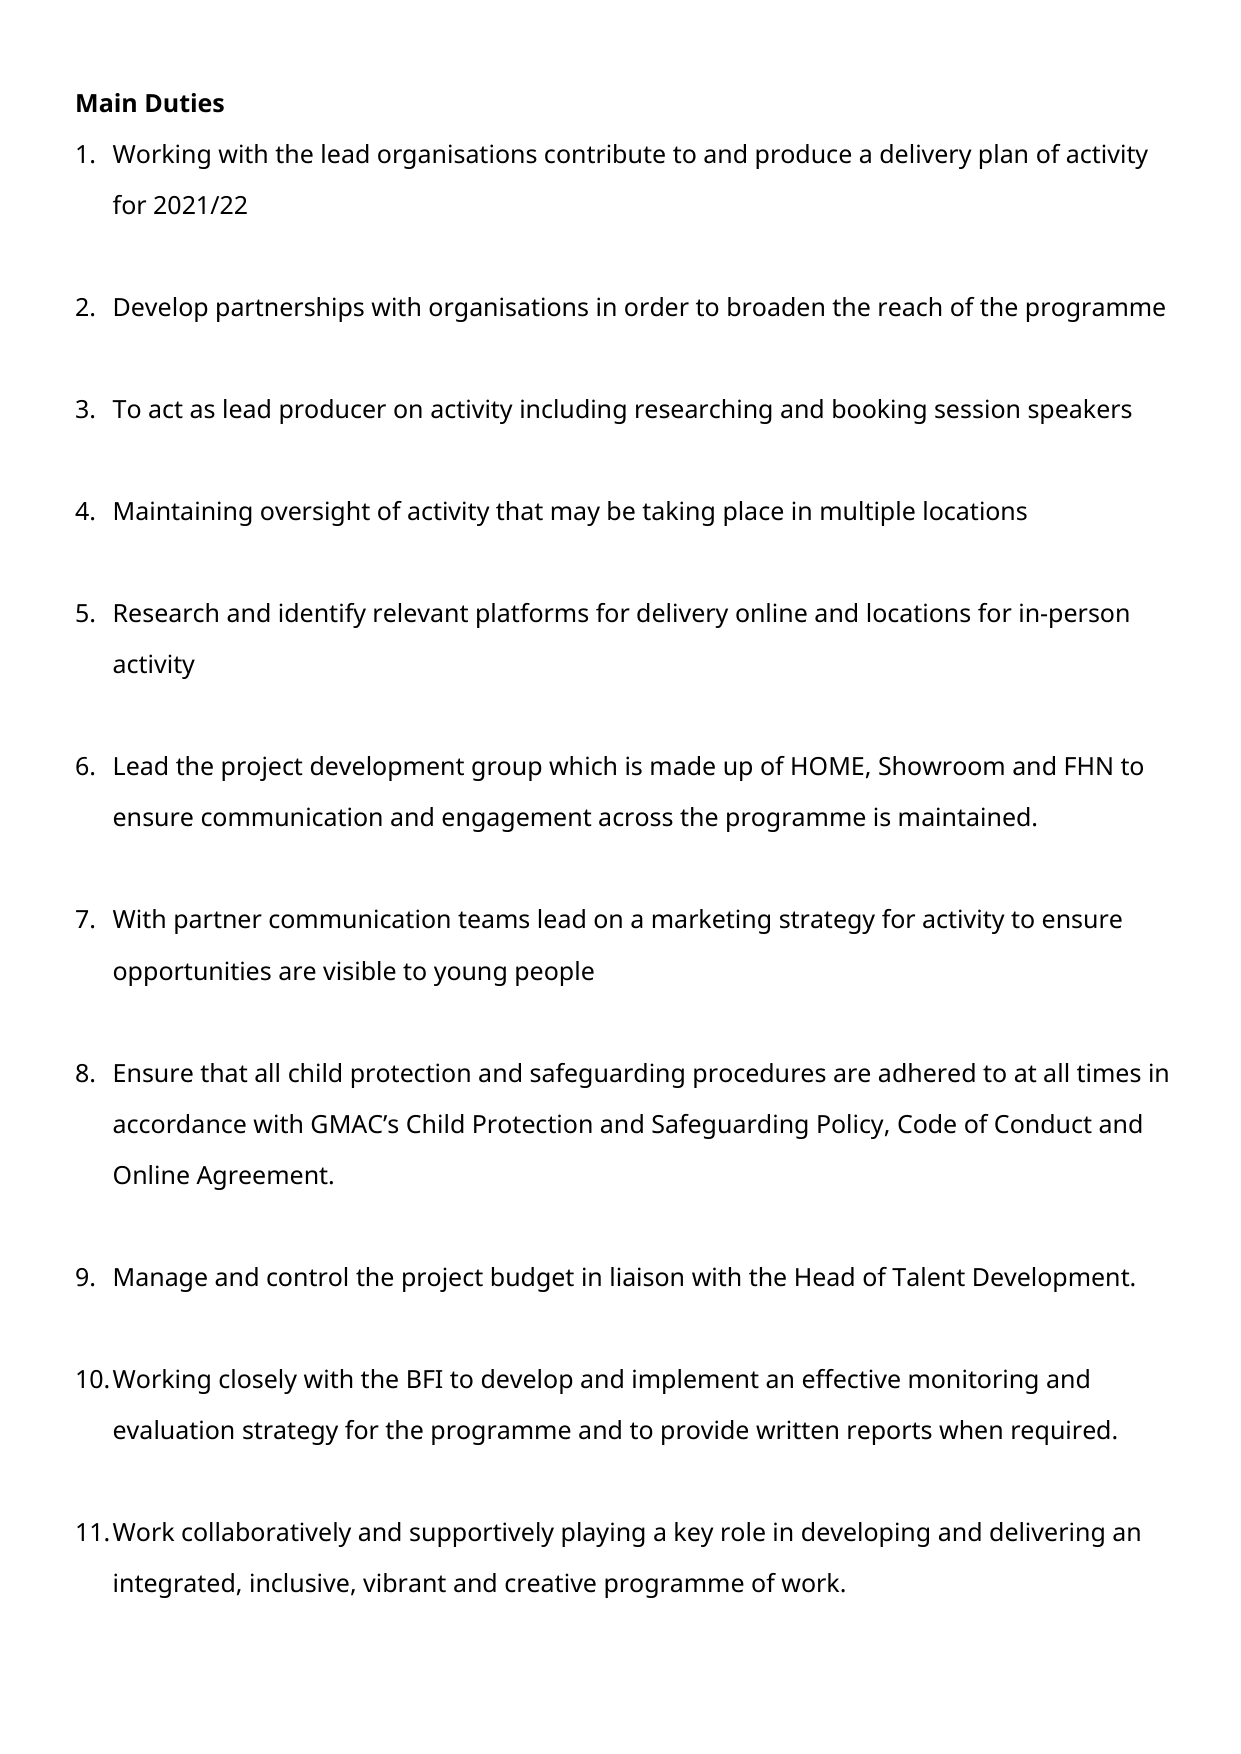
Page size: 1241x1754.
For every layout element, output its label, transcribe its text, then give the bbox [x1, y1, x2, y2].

list With partner communication teams lead on a marketing strategy for activity to ensure opportunities are visible to young people [75, 902, 1181, 987]
list Work collaboratively and supportively playing a key role in developing and delivering an integrated, inclusive, vibrant and creative programme of work. [75, 1515, 1181, 1600]
list Working closely with the BFI to develop and implement an effective monitoring and evaluation strategy for the programme and to provide written reports when required. [75, 1362, 1181, 1447]
list Ensure that all child protection and safeguarding procedures are adhered to at all times in accordance with GMAC’s Child Protection and Safeguarding Policy, Code of Conduct and Online Agreement. [75, 1055, 1181, 1191]
list Maintaining oversight of activity that may be taking place in multiple locations [75, 494, 1181, 528]
list To act as lead producer on activity including researching and booking session speakers [75, 392, 1181, 426]
list Working with the lead organisations contribute to and produce a delivery plan of activity for 2021/22 [75, 137, 1181, 222]
list Research and identify relevant platforms for delivery online and locations for in-person activity [75, 596, 1181, 681]
list Manage and control the project budget in liaison with the Head of Talent Development. [75, 1259, 1181, 1293]
list Lead the project development group which is made up of HOME, Showroom and FHN to ensure communication and engagement across the programme is maintained. [75, 749, 1181, 834]
text Main Duties [75, 86, 1181, 119]
list Develop partnerships with organisations in order to broaden the reach of the programme [75, 290, 1181, 324]
